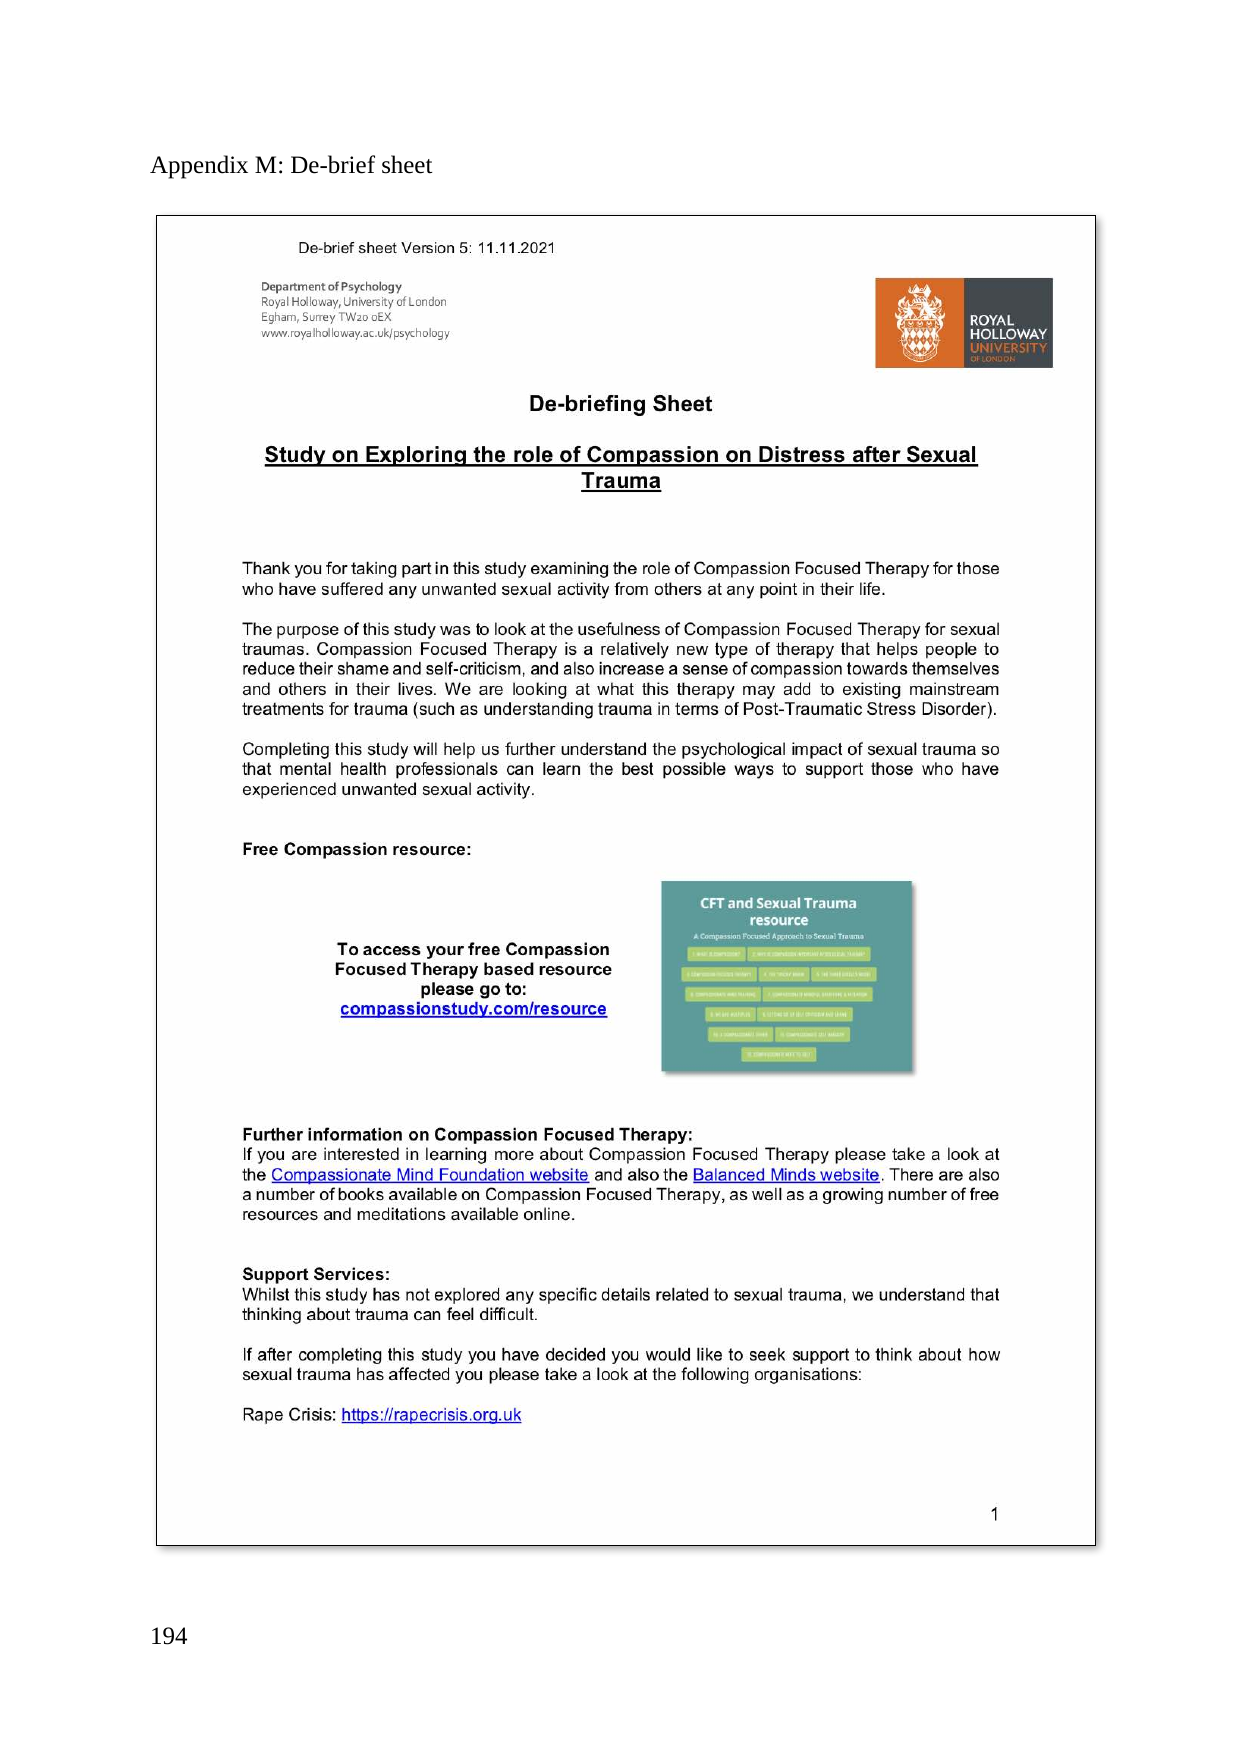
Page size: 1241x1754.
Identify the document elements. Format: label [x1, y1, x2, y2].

text [150, 150, 1090, 1604]
picture [157, 216, 1095, 1545]
